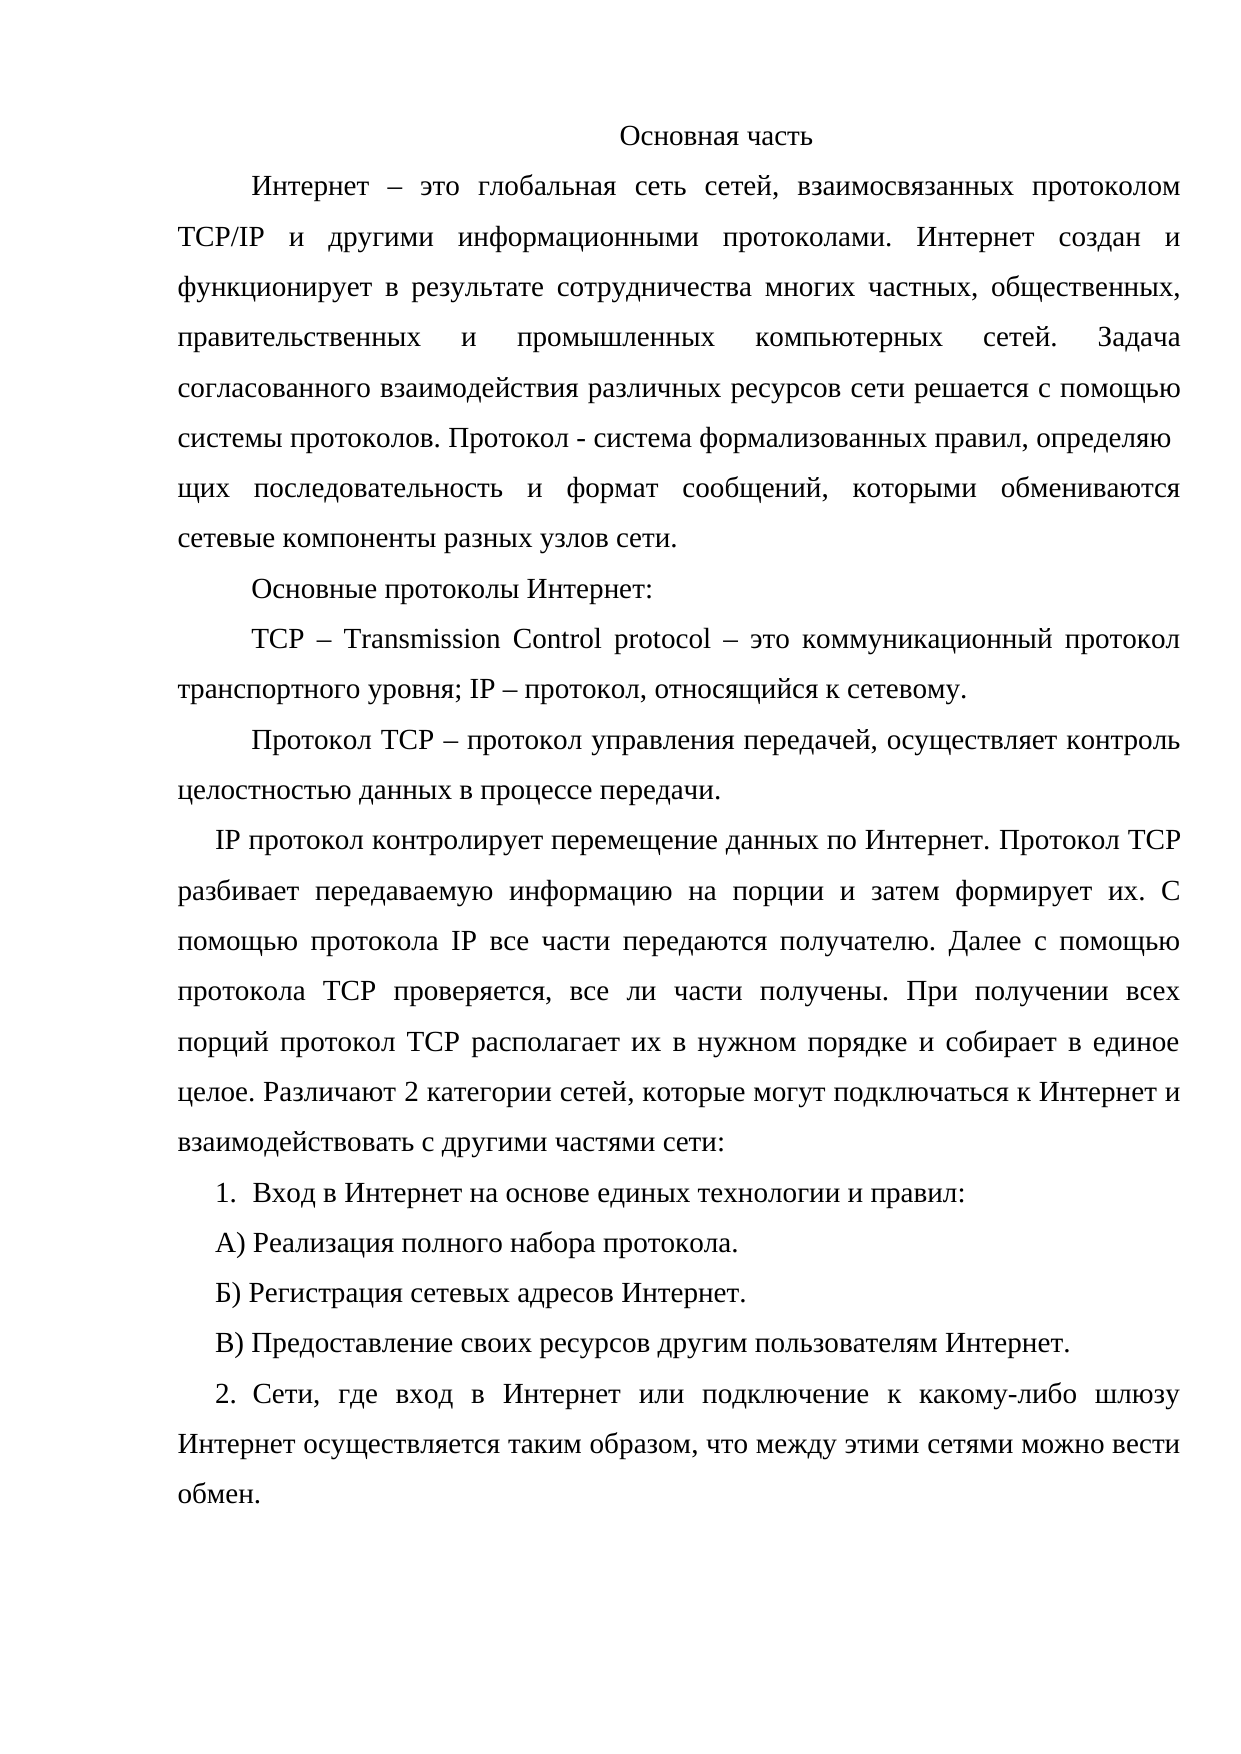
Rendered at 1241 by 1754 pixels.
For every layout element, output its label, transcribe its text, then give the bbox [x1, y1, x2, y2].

text Интернет – это глобальная сеть сетей, взаимосвязанных протоколом TCP/IP и другими информационными протоколами. Интернет создан и функционирует в результате сотрудничества многих частных, общественных, правительственных и промышленных компьютерных сетей. Задача согласованного взаимодействия различных ресурсов сети решается с помощью системы протоколов. Протокол - система формализованных правил, определяющих последовательность и формат сообщений, которыми обмениваются сетевые компоненты разных узлов сети. [177, 168, 1181, 554]
text Основные протоколы Интернет: [177, 571, 1181, 604]
text Основная часть [177, 118, 1181, 152]
text Б) Регистрация сетевых адресов Интернет. [177, 1275, 1181, 1309]
text В) Предоставление своих ресурсов другим пользователям Интернет. [177, 1326, 1181, 1359]
text А) Реализация полного набора протокола. [177, 1225, 1181, 1258]
text TCP – Transmission Control protocol – это коммуникационный протокол транспортного уровня; IP – протокол, относящийся к сетевому. [177, 621, 1181, 705]
text Протокол TCP – протокол управления передачей, осуществляет контроль целостностью данных в процессе передачи. [177, 722, 1181, 806]
text IP протокол контролирует перемещение данных по Интернет. Протокол ТСР разбивает передаваемую информацию на порции и затем формирует их. С помощью протокола IP все части передаются получателю. Далее с помощью протокола ТСР проверяется, все ли части получены. При получении всех порций протокол ТСР располагает их в нужном порядке и собирает в единое целое. Различают 2 категории сетей, которые могут подключаться к Интернет и взаимодействовать с другими частями сети: [177, 822, 1181, 1158]
list Вход в Интернет на основе единых технологии и правил: [215, 1175, 1181, 1208]
list Сети, где вход в Интернет или подключение к какому-либо шлюзу Интернет осуществляется таким образом, что между этими сетями можно вести обмен. [177, 1376, 1181, 1510]
